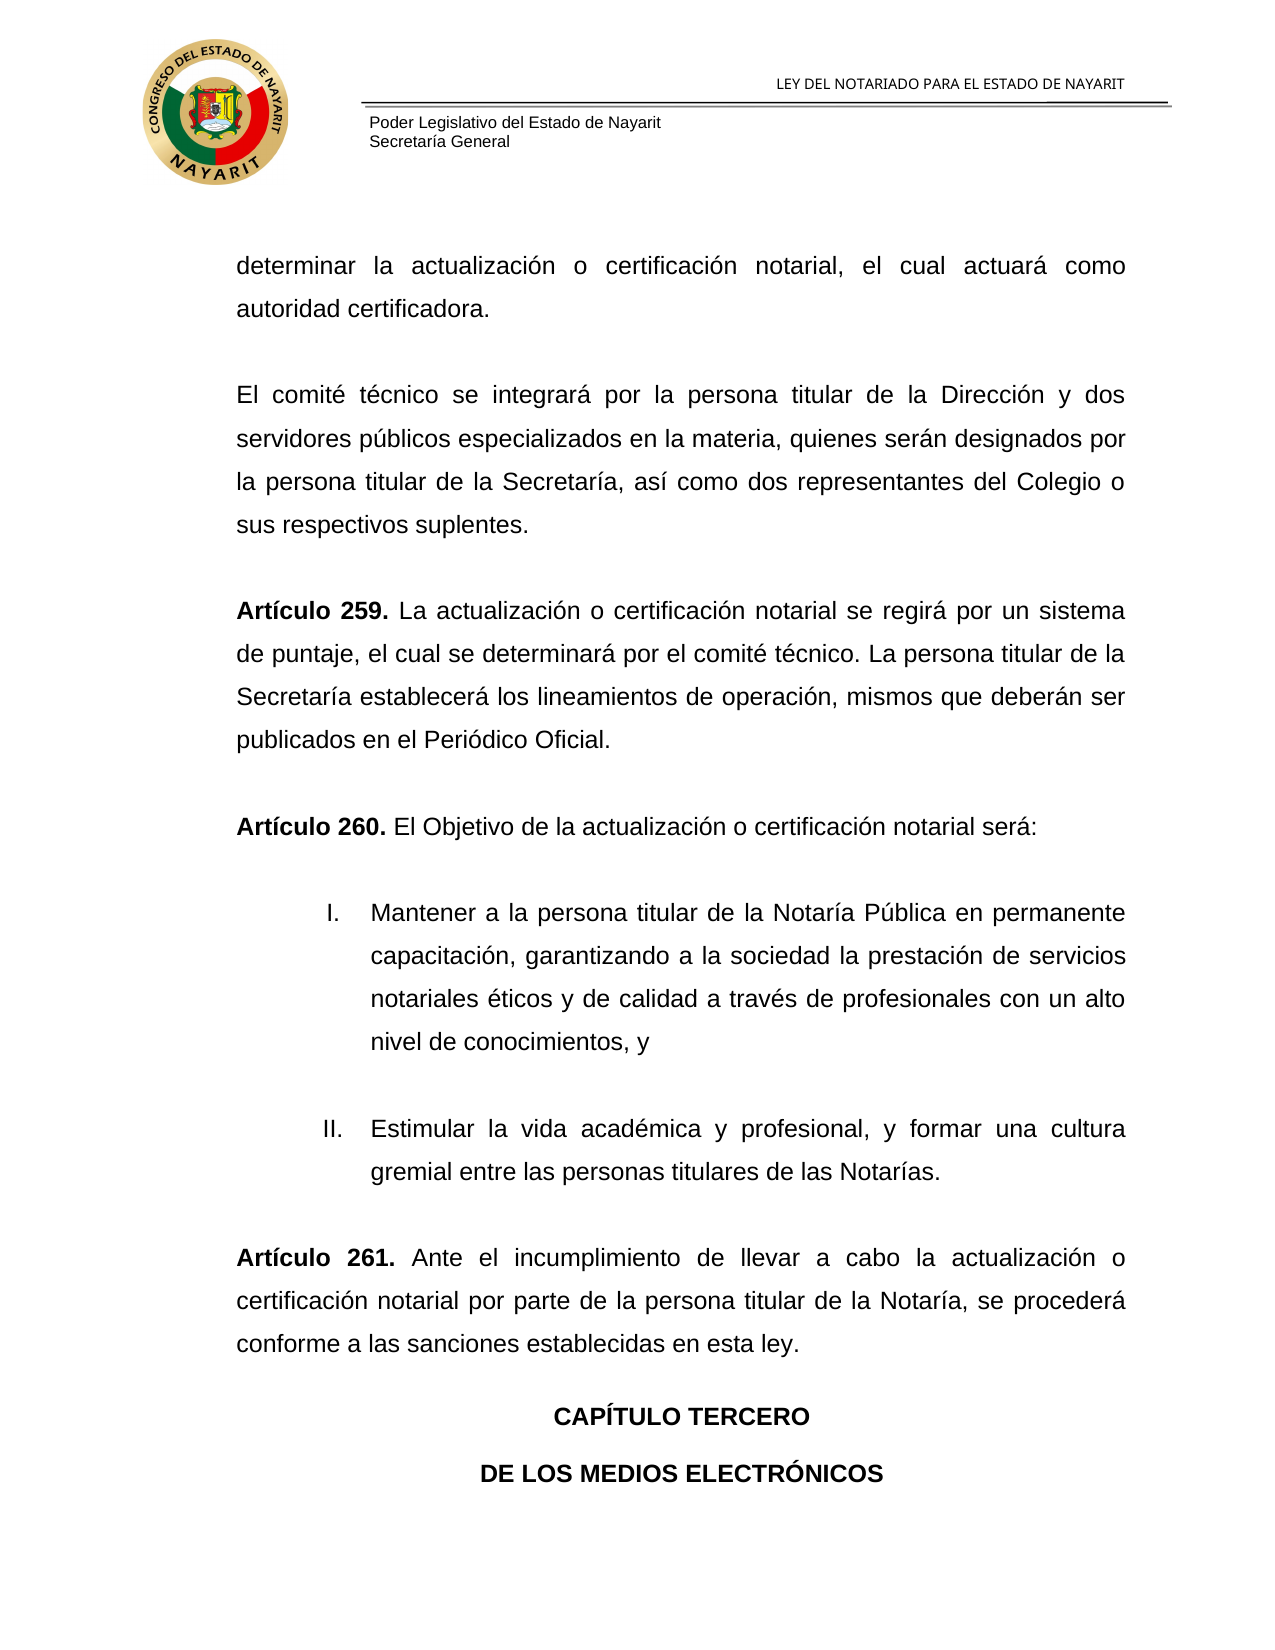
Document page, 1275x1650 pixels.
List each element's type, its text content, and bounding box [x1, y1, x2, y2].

list Mantener a la persona titular de la Notaría Pública en permanente capacitación, garantizando a la sociedad la prestación de servicios notariales éticos y de calidad a través de profesionales con un alto nivel de conocimientos, y [333, 898, 1127, 1056]
subtitle CAPÍTULO TERCERO [236, 1401, 1127, 1430]
list Estimular la vida académica y profesional, y formar una cultura gremial entre las personas titulares de las Notarías. [333, 1113, 1127, 1185]
text El comité técnico se integrará por la persona titular de la Dirección y dos servidores públicos especializados en la materia, quienes serán designados por la persona titular de la Secretaría, así como dos representantes del Colegio o sus respectivos suplentes. [236, 380, 1127, 538]
text Artículo 259. La actualización o certificación notarial se regirá por un sistema de puntaje, el cual se determinará por el comité técnico. La persona titular de la Secretaría establecerá los lineamientos de operación, mismos que deberán ser publicados en el Periódico Oficial. [236, 596, 1127, 754]
text Artículo 261. Ante el incumplimiento de llevar a cabo la actualización o certificación notarial por parte de la persona titular de la Notaría, se procederá conforme a las sanciones establecidas en esta ley. [236, 1243, 1127, 1358]
picture [142, 39, 289, 185]
text Artículo 260. El Objetivo de la actualización o certificación notarial será: [236, 812, 1127, 840]
subtitle DE LOS MEDIOS ELECTRÓNICOS [236, 1459, 1127, 1488]
